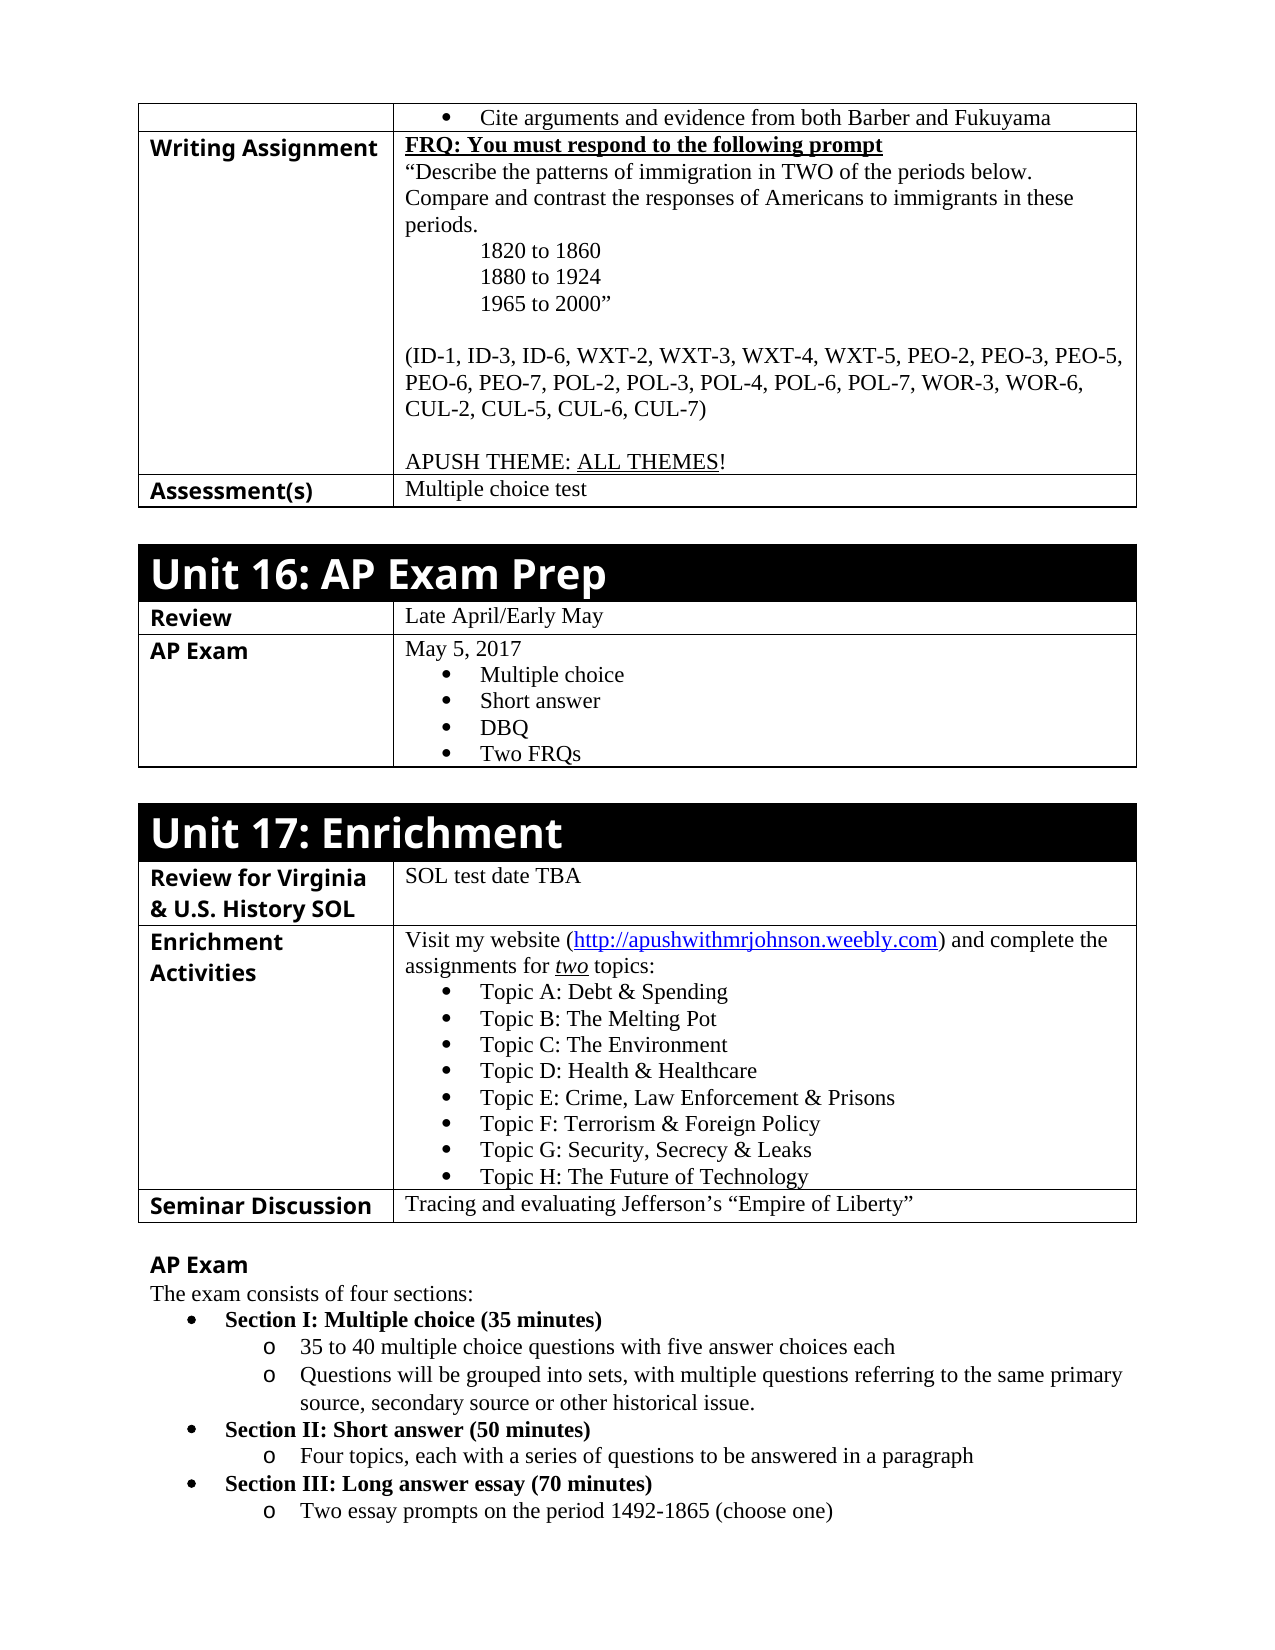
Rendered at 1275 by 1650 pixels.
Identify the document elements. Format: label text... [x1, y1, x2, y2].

table_cell Enrichment Activities [139, 926, 393, 1189]
table_cell Assessment(s) [139, 475, 393, 506]
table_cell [139, 104, 393, 131]
list Two essay prompts on the period 1492-1865 (choose one) [262, 1497, 1125, 1525]
list 35 to 40 multiple choice questions with five answer choices each [262, 1333, 1125, 1361]
table_cell Visit my website (http://apushwithmrjohnson.weebly.com) and complete the assignments for two topics: Topic A: Debt & Spending Topic B: The Melting Pot Topic C: The Environment Topic D: Health & Healthcare Topic E: Crime, Law Enforcement & Prisons Topic F: Terrorism & Foreign Policy Topic G: Security, Secrecy & Leaks Topic H: The Future of Technology [394, 926, 1136, 1189]
table_cell FRQ: You must respond to the following prompt “Describe the patterns of immigration in TWO of the periods below. Compare and contrast the responses of Americans to immigrants in these periods. 1820 to 1860 1880 to 1924 1965 to 2000” (ID-1, ID-3, ID-6, WXT-2, WXT-3, WXT-4, WXT-5, PEO-2, PEO-3, PEO-5, PEO-6, PEO-7, POL-2, POL-3, POL-4, POL-6, POL-7, WOR-3, WOR-6, CUL-2, CUL-5, CUL-6, CUL-7) APUSH THEME: ALL THEMES! [394, 132, 1136, 474]
table_cell Late April/Early May [394, 602, 1136, 633]
table_cell Review for Virginia & U.S. History SOL [139, 862, 393, 925]
table_cell Writing Assignment [139, 132, 393, 474]
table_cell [394, 104, 1136, 131]
list Four topics, each with a series of questions to be answered in a paragraph [262, 1442, 1125, 1470]
table_cell Review [139, 602, 393, 633]
table_cell Tracing and evaluating Jefferson’s “Empire of Liberty” [394, 1190, 1136, 1222]
table_cell May 5, 2017 Multiple choice Short answer DBQ Two FRQs [394, 635, 1136, 766]
list Section II: Short answer (50 minutes) [187, 1416, 1125, 1442]
table_cell AP Exam [139, 635, 393, 766]
table_cell Multiple choice test [394, 475, 1136, 506]
table_header Unit 17: Enrichment [139, 804, 1136, 861]
table_cell SOL test date TBA [394, 862, 1136, 925]
list Section I: Multiple choice (35 minutes) [187, 1307, 1125, 1333]
table_cell Seminar Discussion [139, 1190, 393, 1222]
table_header Unit 16: AP Exam Prep [139, 545, 1136, 601]
list Questions will be grouped into sets, with multiple questions referring to the same primary source, secondary source or other historical issue. [262, 1361, 1125, 1416]
text AP Exam [150, 1249, 1125, 1280]
text The exam consists of four sections: [150, 1280, 1125, 1307]
list Section III: Long answer essay (70 minutes) [187, 1470, 1125, 1497]
